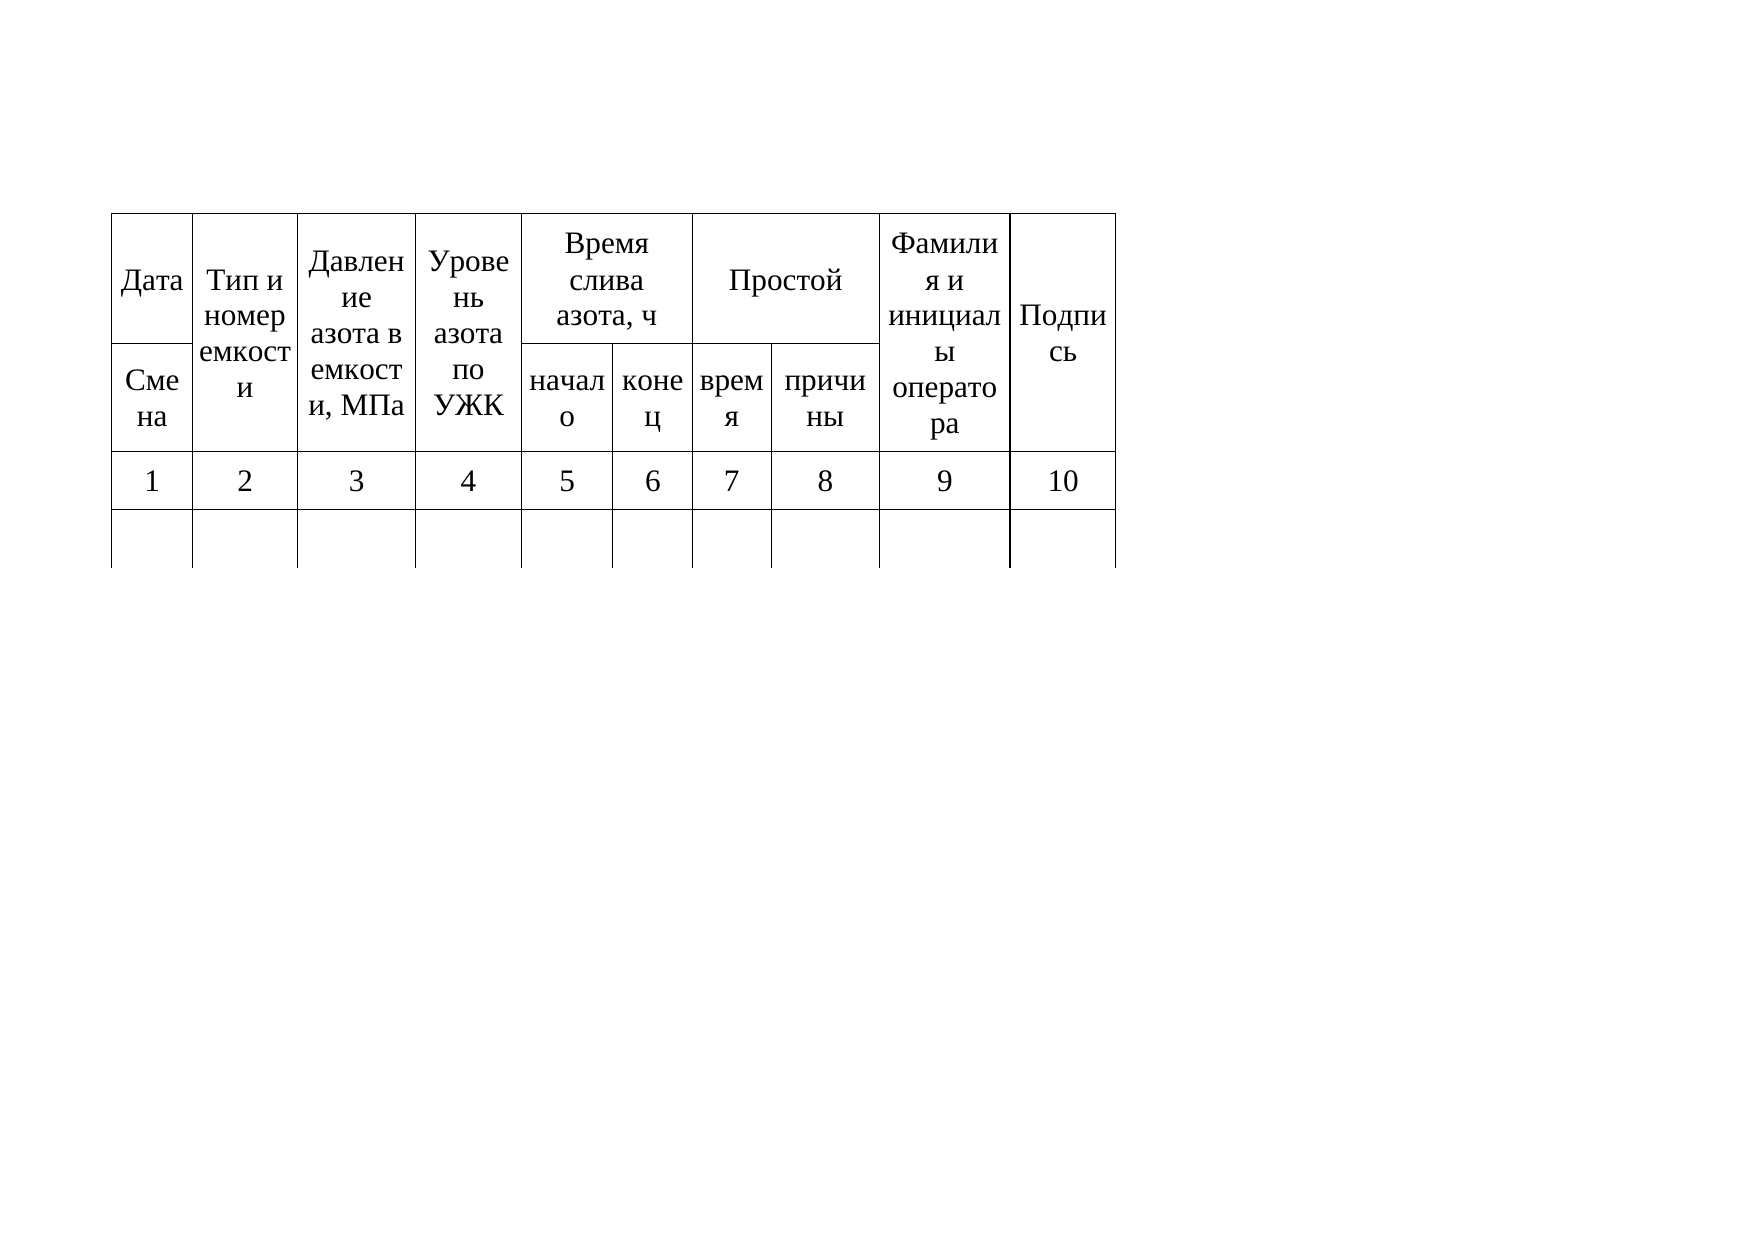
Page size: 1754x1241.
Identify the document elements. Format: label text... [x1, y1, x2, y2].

table_cell [880, 510, 1009, 567]
table_cell 1 [112, 452, 192, 509]
table_cell 8 [772, 452, 879, 509]
table_cell [772, 510, 879, 567]
table_cell 5 [522, 452, 612, 509]
table_cell 10 [1011, 452, 1115, 509]
table_cell Смена [112, 344, 192, 451]
table_header Уровень азота по УЖК [416, 214, 521, 451]
table_cell 9 [880, 452, 1009, 509]
table_header Фамилия и инициалы оператора [880, 214, 1009, 451]
table_cell начало [522, 344, 612, 451]
table_cell 4 [416, 452, 521, 509]
table_cell [298, 510, 415, 567]
table_header Дата [112, 214, 192, 343]
table_cell 7 [693, 452, 771, 509]
table_header Простой [693, 214, 879, 343]
table_cell причины [772, 344, 879, 451]
table_cell [522, 510, 612, 567]
table_cell 2 [193, 452, 297, 509]
table_cell [693, 510, 771, 567]
table_header Давление азота в емкости, МПа [298, 214, 415, 451]
table_header Тип и номер емкости [193, 214, 297, 451]
table_cell [416, 510, 521, 567]
table_cell [193, 510, 297, 567]
table_cell [613, 510, 692, 567]
table_cell [112, 510, 192, 567]
table_cell конец [613, 344, 692, 451]
table_header Подпись [1011, 214, 1115, 451]
table_cell 6 [613, 452, 692, 509]
table_header Время слива азота, ч [522, 214, 692, 343]
table_cell время [693, 344, 771, 451]
table_cell 3 [298, 452, 415, 509]
table_cell [1011, 510, 1115, 567]
